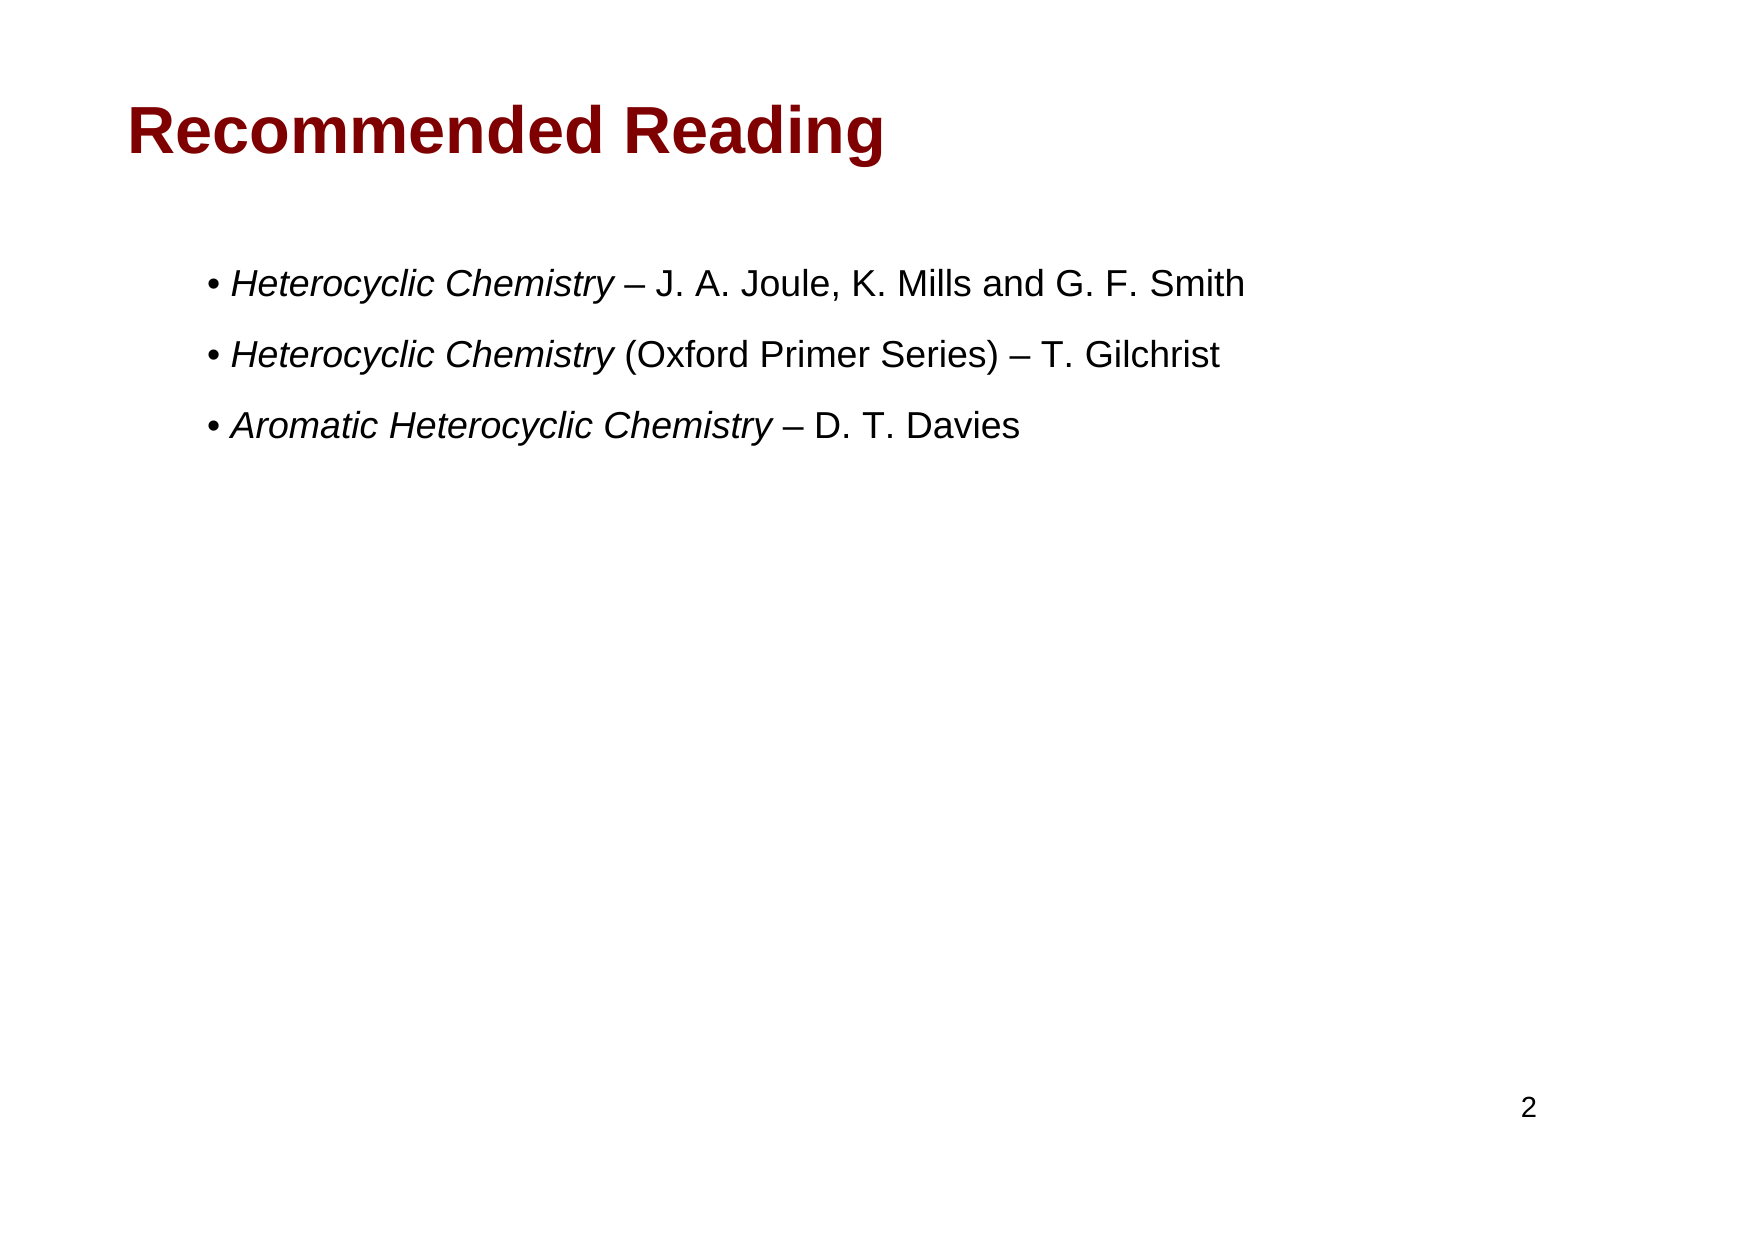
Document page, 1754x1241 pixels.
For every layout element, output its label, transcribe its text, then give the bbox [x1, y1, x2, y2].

subtitle Recommended Reading [127, 91, 1574, 167]
list Heterocyclic Chemistry – J. A. Joule, K. Mills and G. F. Smith [207, 262, 1631, 305]
list Aromatic Heterocyclic Chemistry – D. T. Davies [207, 403, 1631, 446]
list Heterocyclic Chemistry (Oxford Primer Series) – T. Gilchrist [207, 332, 1631, 376]
